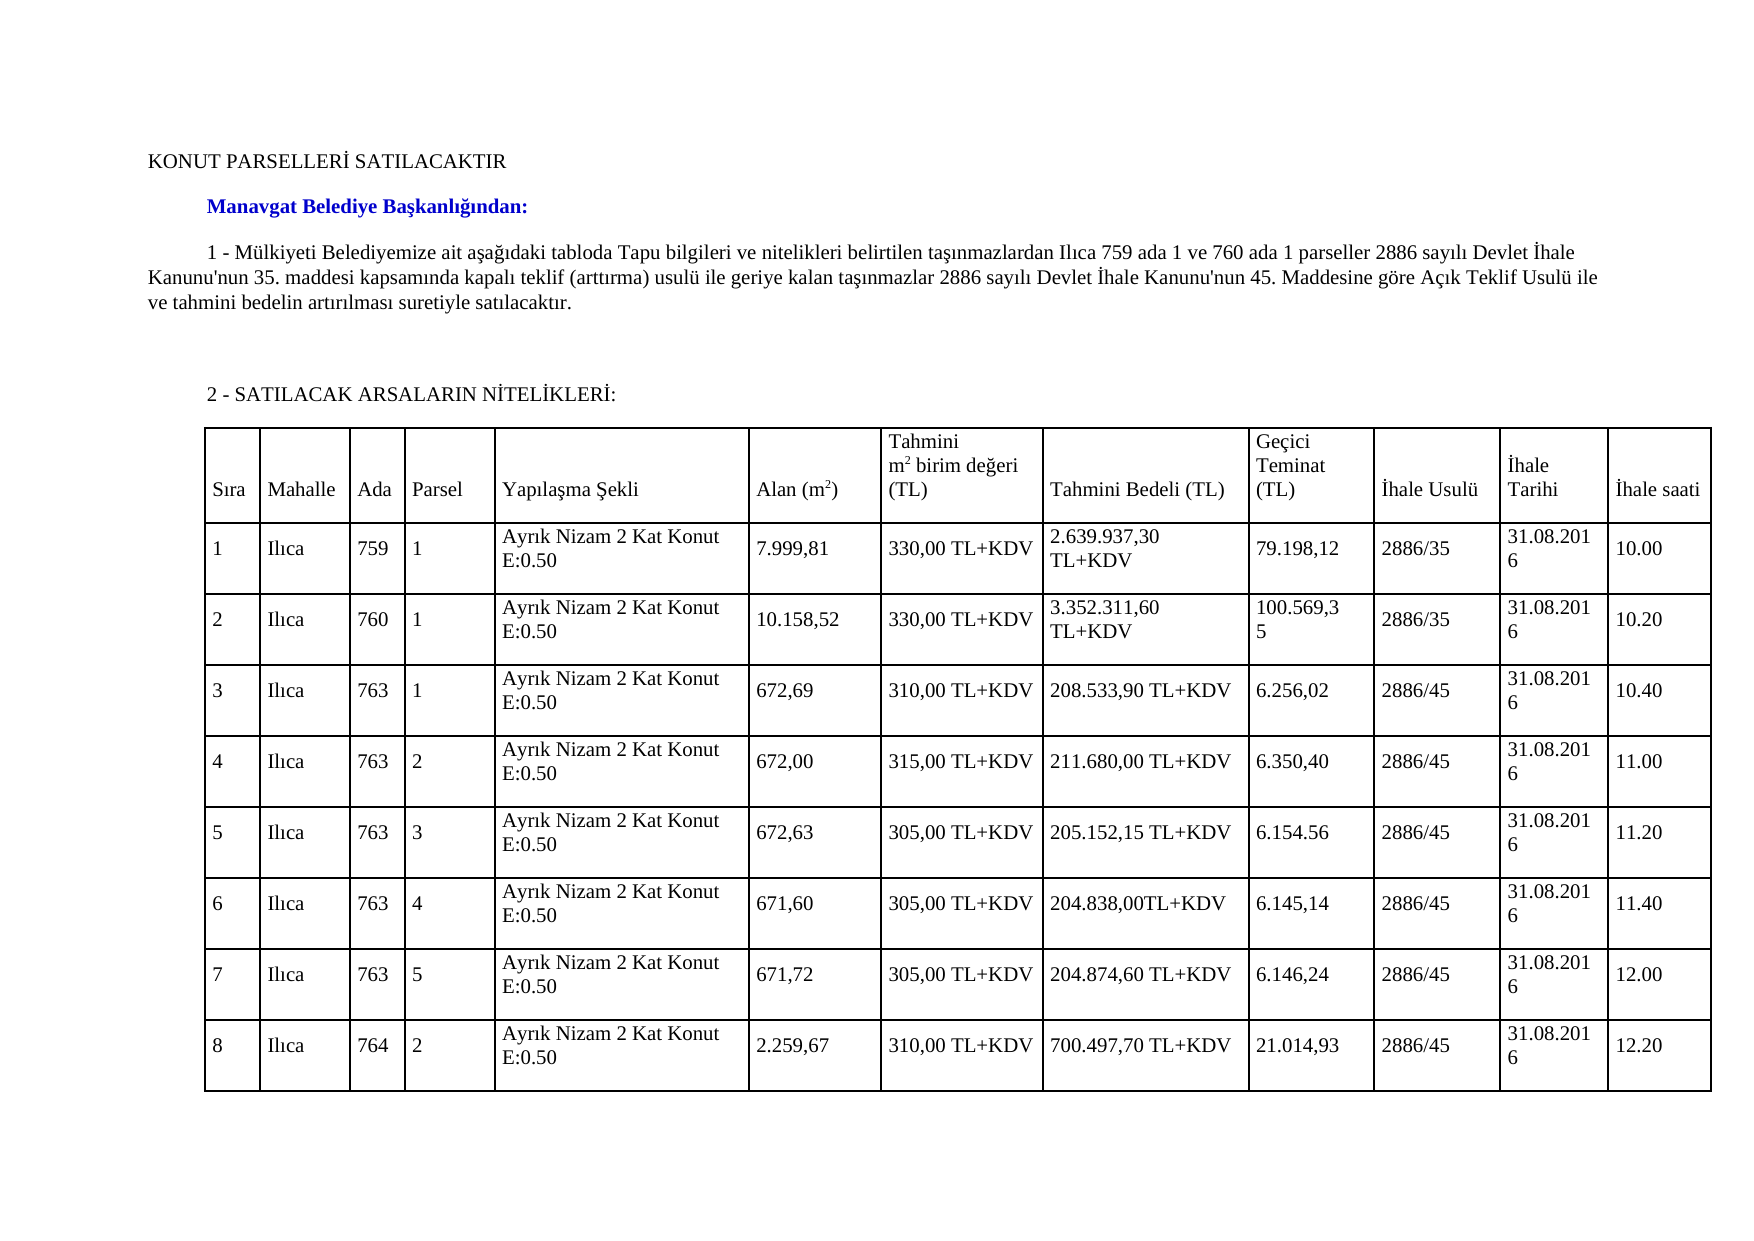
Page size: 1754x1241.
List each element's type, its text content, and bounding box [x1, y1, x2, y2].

table_cell 204.874,60 TL+KDV [1044, 950, 1248, 1019]
table_cell 1 [406, 595, 494, 664]
table_cell 79.198,12 [1250, 524, 1373, 593]
table_cell 4 [406, 879, 494, 948]
table_cell 31.08.2016 [1501, 1021, 1607, 1090]
table_cell 12.00 [1609, 950, 1710, 1019]
table_cell 7 [206, 950, 259, 1019]
table_cell 5 [406, 950, 494, 1019]
table_cell Ayrık Nizam 2 Kat Konut E:0.50 [496, 595, 748, 664]
table_cell Ilıca [261, 666, 349, 735]
text 2 - SATILACAK ARSALARIN NİTELİKLERİ: [148, 381, 1606, 406]
table_cell 204.838,00TL+KDV [1044, 879, 1248, 948]
table_cell 2886/35 [1375, 524, 1499, 593]
table_header Tahmini m2 birim değeri (TL) [882, 429, 1042, 522]
table_cell 305,00 TL+KDV [882, 950, 1042, 1019]
table_cell 211.680,00 TL+KDV [1044, 737, 1248, 806]
table_cell 315,00 TL+KDV [882, 737, 1042, 806]
table_cell 672,69 [750, 666, 880, 735]
table_cell 2886/45 [1375, 737, 1499, 806]
table_cell 10.158,52 [750, 595, 880, 664]
table_cell 3.352.311,60 TL+KDV [1044, 595, 1248, 664]
table_cell Ilıca [261, 950, 349, 1019]
table_header Tahmini Bedeli (TL) [1044, 429, 1248, 522]
table_cell 2 [206, 595, 259, 664]
table_cell 8 [206, 1021, 259, 1090]
table_cell 763 [351, 737, 404, 806]
table_cell 672,00 [750, 737, 880, 806]
table_cell 330,00 TL+KDV [882, 524, 1042, 593]
table_cell 11.00 [1609, 737, 1710, 806]
table_cell 6.145,14 [1250, 879, 1373, 948]
table_cell 671,72 [750, 950, 880, 1019]
table_cell 6 [206, 879, 259, 948]
table_cell 208.533,90 TL+KDV [1044, 666, 1248, 735]
table_cell 2886/45 [1375, 879, 1499, 948]
table_cell 763 [351, 950, 404, 1019]
table_cell 310,00 TL+KDV [882, 666, 1042, 735]
table_cell 330,00 TL+KDV [882, 595, 1042, 664]
table_cell 3 [206, 666, 259, 735]
table_cell 1 [206, 524, 259, 593]
table_cell Ayrık Nizam 2 Kat Konut E:0.50 [496, 666, 748, 735]
table_cell Ilıca [261, 879, 349, 948]
table_cell 2886/45 [1375, 808, 1499, 877]
table_cell 763 [351, 666, 404, 735]
table_cell 2 [406, 737, 494, 806]
table_cell 100.569,35 [1250, 595, 1373, 664]
table_header Mahalle [261, 429, 349, 522]
table_cell 305,00 TL+KDV [882, 808, 1042, 877]
table_cell Ilıca [261, 1021, 349, 1090]
table_header İhale saati [1609, 429, 1710, 522]
table_cell 7.999,81 [750, 524, 880, 593]
table_cell 5 [206, 808, 259, 877]
table_cell 2.259,67 [750, 1021, 880, 1090]
table_header Parsel [406, 429, 494, 522]
table_cell Ilıca [261, 808, 349, 877]
table_cell 10.20 [1609, 595, 1710, 664]
table_cell 305,00 TL+KDV [882, 879, 1042, 948]
text KONUT PARSELLERİ SATILACAKTIR [148, 148, 1606, 173]
table_cell 2886/35 [1375, 595, 1499, 664]
table_cell Ilıca [261, 737, 349, 806]
table_cell 31.08.2016 [1501, 524, 1607, 593]
table_cell 2 [406, 1021, 494, 1090]
table_cell 1 [406, 524, 494, 593]
table_header İhale Tarihi [1501, 429, 1607, 522]
table_cell Ayrık Nizam 2 Kat Konut E:0.50 [496, 737, 748, 806]
table_cell 11.40 [1609, 879, 1710, 948]
table_cell 3 [406, 808, 494, 877]
table_cell 31.08.2016 [1501, 666, 1607, 735]
table_cell 6.256,02 [1250, 666, 1373, 735]
table_cell 310,00 TL+KDV [882, 1021, 1042, 1090]
text 1 - Mülkiyeti Belediyemize ait aşağıdaki tabloda Tapu bilgileri ve nitelikleri belirtilen taşınmazlardan Ilıca 759 ada 1 ve 760 ada 1 parseller 2886 sayılı Devlet İhale Kanunu'nun 35. maddesi kapsamında kapalı teklif (arttırma) usulü ile geriye kalan taşınmazlar 2886 sayılı Devlet İhale Kanunu'nun 45. Maddesine göre Açık Teklif Usulü ile ve tahmini bedelin artırılması suretiyle satılacaktır. [148, 239, 1606, 314]
table_cell 672,63 [750, 808, 880, 877]
table_cell 2886/45 [1375, 1021, 1499, 1090]
table_header Geçici Teminat (TL) [1250, 429, 1373, 522]
table_header Ada [351, 429, 404, 522]
table_cell 759 [351, 524, 404, 593]
table_header Yapılaşma Şekli [496, 429, 748, 522]
table_cell Ayrık Nizam 2 Kat Konut E:0.50 [496, 1021, 748, 1090]
table_cell 31.08.2016 [1501, 879, 1607, 948]
table_cell Ayrık Nizam 2 Kat Konut E:0.50 [496, 524, 748, 593]
table_cell 6.154.56 [1250, 808, 1373, 877]
table_cell 671,60 [750, 879, 880, 948]
table_cell 1 [406, 666, 494, 735]
table_cell Ayrık Nizam 2 Kat Konut E:0.50 [496, 808, 748, 877]
table_cell 21.014,93 [1250, 1021, 1373, 1090]
table_cell 31.08.2016 [1501, 950, 1607, 1019]
table_cell 6.146,24 [1250, 950, 1373, 1019]
table_cell 11.20 [1609, 808, 1710, 877]
table_cell Ayrık Nizam 2 Kat Konut E:0.50 [496, 950, 748, 1019]
table_cell 764 [351, 1021, 404, 1090]
table_cell 2.639.937,30 TL+KDV [1044, 524, 1248, 593]
table_header Alan (m2) [750, 429, 880, 522]
table_cell Ilıca [261, 524, 349, 593]
table_cell 6.350,40 [1250, 737, 1373, 806]
table_cell 763 [351, 808, 404, 877]
table_cell Ilıca [261, 595, 349, 664]
table_cell 31.08.2016 [1501, 595, 1607, 664]
table_cell 10.00 [1609, 524, 1710, 593]
table_cell Ayrık Nizam 2 Kat Konut E:0.50 [496, 879, 748, 948]
table_cell 205.152,15 TL+KDV [1044, 808, 1248, 877]
table_cell 4 [206, 737, 259, 806]
table_cell 700.497,70 TL+KDV [1044, 1021, 1248, 1090]
table_cell 763 [351, 879, 404, 948]
text Manavgat Belediye Başkanlığından: [148, 193, 1606, 218]
table_header İhale Usulü [1375, 429, 1499, 522]
table_cell 12.20 [1609, 1021, 1710, 1090]
table_cell 2886/45 [1375, 666, 1499, 735]
table_header Sıra [206, 429, 259, 522]
table_cell 10.40 [1609, 666, 1710, 735]
table_cell 31.08.2016 [1501, 808, 1607, 877]
table_cell 2886/45 [1375, 950, 1499, 1019]
table_cell 31.08.2016 [1501, 737, 1607, 806]
table_cell 760 [351, 595, 404, 664]
